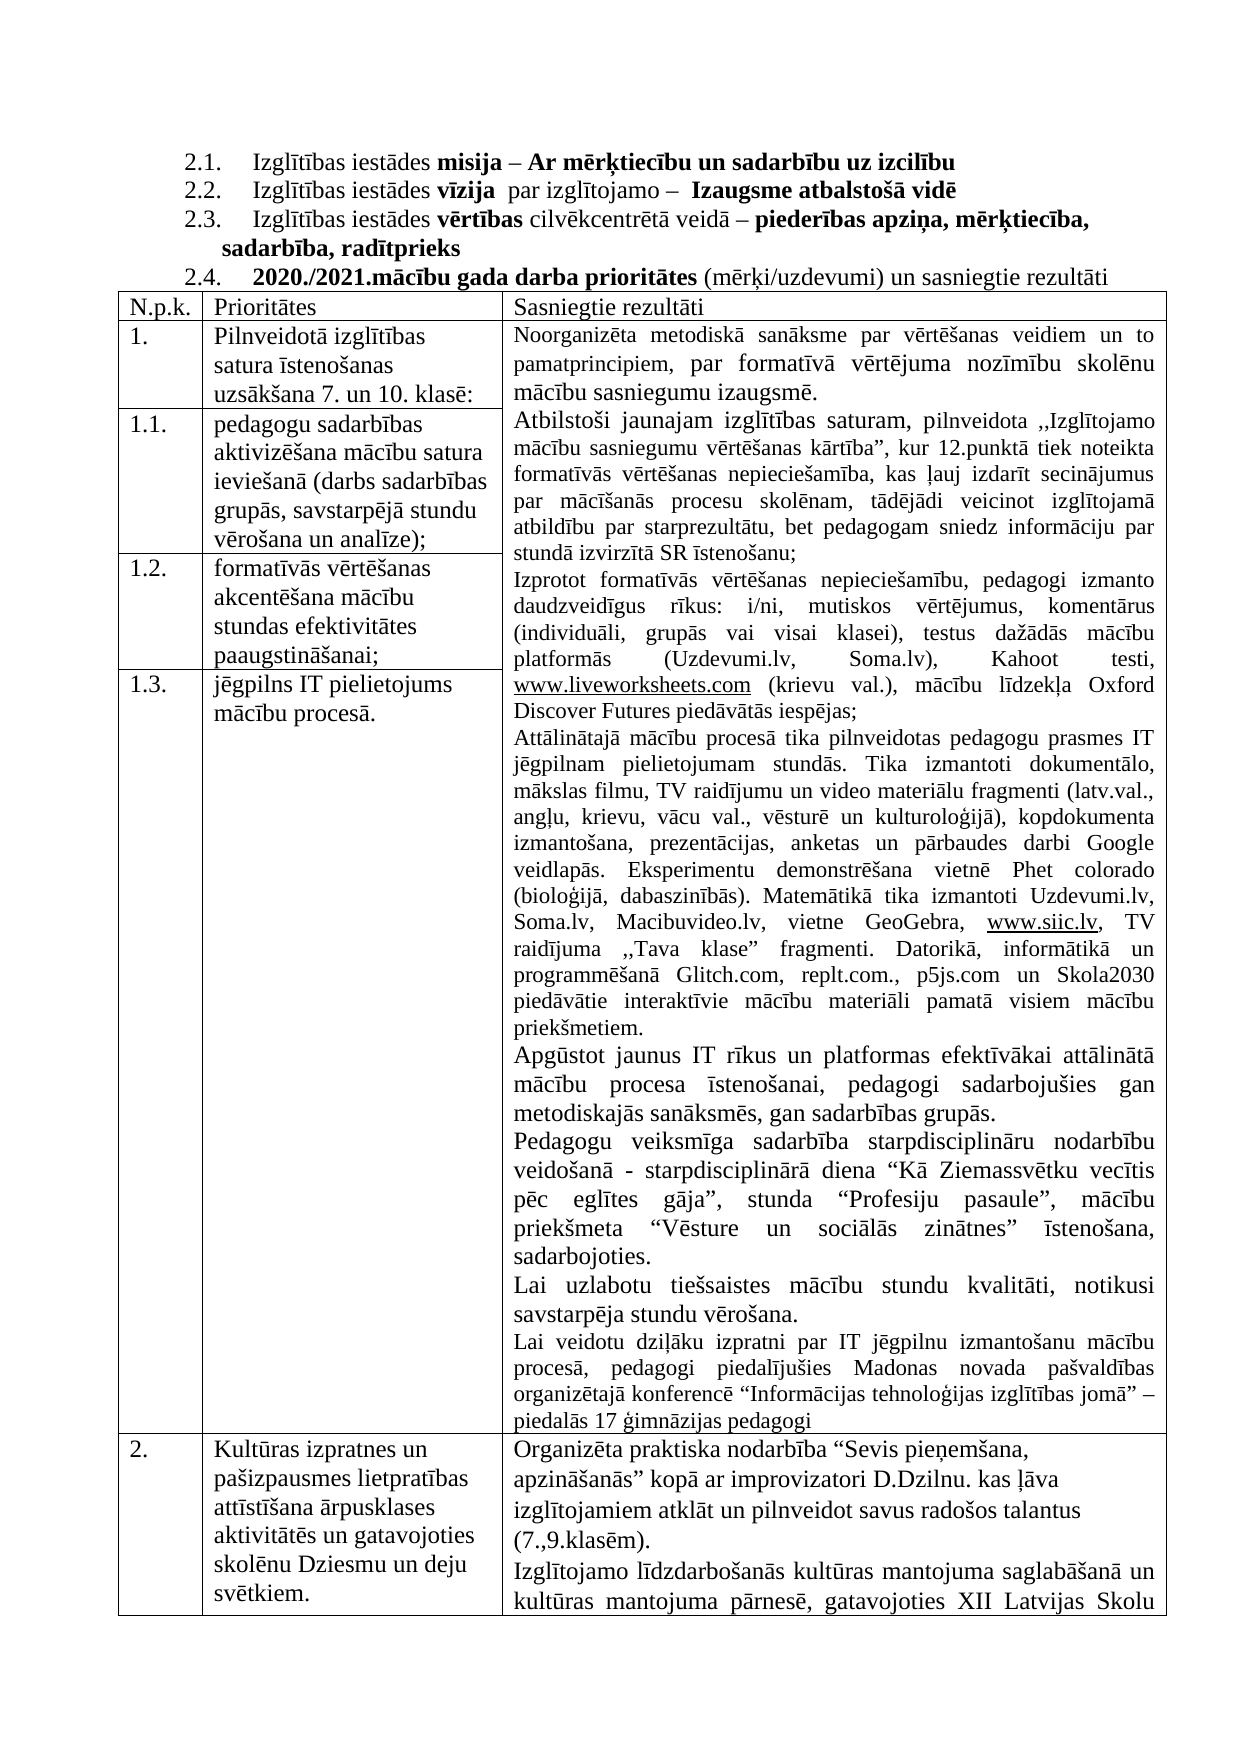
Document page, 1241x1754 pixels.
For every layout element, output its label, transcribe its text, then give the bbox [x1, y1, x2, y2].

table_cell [503, 1434, 1166, 1615]
table_cell 1.2. [119, 554, 202, 668]
table_cell jēgpilns IT pielietojums mācību procesā. [203, 670, 502, 1433]
table_cell 1.3. [119, 670, 202, 1433]
table_cell Pilnveidotā izglītības satura īstenošanas uzsākšana 7. un 10. klasē: [203, 321, 502, 408]
table_cell pedagogu sadarbības aktivizēšana mācību satura ieviešanā (darbs sadarbības grupās, savstarpējā stundu vērošana un analīze); [203, 409, 502, 552]
list Izglītības iestādes vērtības cilvēkcentrētā veidā – piederības apziņa, mērķtiecība, sadarbība, radītprieks [184, 204, 1152, 262]
table_header Prioritātes [203, 292, 502, 320]
table_cell 1.1. [119, 409, 202, 552]
table_cell 1. [119, 321, 202, 408]
table_cell 2. [119, 1434, 202, 1615]
list 2020./2021.mācību gada darba prioritātes (mērķi/uzdevumi) un sasniegtie rezultāti [184, 262, 1152, 291]
list Izglītības iestādes vīzija par izglītojamo – Izaugsme atbalstošā vidē [184, 176, 1152, 204]
list Izglītības iestādes misija – Ar mērķtiecību un sadarbību uz izcilību [184, 147, 1152, 176]
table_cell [203, 1434, 502, 1615]
table_cell formatīvās vērtēšanas akcentēšana mācību stundas efektivitātes paaugstināšanai; [203, 554, 502, 668]
table_header N.p.k. [119, 292, 202, 320]
table_header Sasniegtie rezultāti [503, 292, 1166, 320]
table_cell Noorganizēta metodiskā sanāksme par vērtēšanas veidiem un to pamatprincipiem, par formatīvā vērtējuma nozīmību skolēnu mācību sasniegumu izaugsmē. Atbilstoši jaunajam izglītības saturam, pilnveidota ,,Izglītojamo mācību sasniegumu vērtēšanas kārtība”, kur 12.punktā tiek noteikta formatīvās vērtēšanas nepieciešamība, kas ļauj izdarīt secinājumus par mācīšanās procesu skolēnam, tādējādi veicinot izglītojamā atbildību par starprezultātu, bet pedagogam sniedz informāciju par stundā izvirzītā SR īstenošanu; Izprotot formatīvās vērtēšanas nepieciešamību, pedagogi izmanto daudzveidīgus rīkus: i/ni, mutiskos vērtējumus, komentārus (individuāli, grupās vai visai klasei), testus dažādās mācību platformās (Uzdevumi.lv, Soma.lv), Kahoot testi, www.liveworksheets.com (krievu val.), mācību līdzekļa Oxford Discover Futures piedāvātās iespējas; Attālinātajā mācību procesā tika pilnveidotas pedagogu prasmes IT jēgpilnam pielietojumam stundās. Tika izmantoti dokumentālo, mākslas filmu, TV raidījumu un video materiālu fragmenti (latv.val., angļu, krievu, vācu val., vēsturē un kulturoloģijā), kopdokumenta izmantošana, prezentācijas, anketas un pārbaudes darbi Google veidlapās. Eksperimentu demonstrēšana vietnē Phet colorado (bioloģijā, dabaszinībās). Matemātikā tika izmantoti Uzdevumi.lv, Soma.lv, Macibuvideo.lv, vietne GeoGebra, www.siic.lv, TV raidījuma ,,Tava klase” fragmenti. Datorikā, informātikā un programmēšanā Glitch.com, replt.com., p5js.com un Skola2030 piedāvātie interaktīvie mācību materiāli pamatā visiem mācību priekšmetiem. Apgūstot jaunus IT rīkus un platformas efektīvākai attālinātā mācību procesa īstenošanai, pedagogi sadarbojušies gan metodiskajās sanāksmēs, gan sadarbības grupās. Pedagogu veiksmīga sadarbība starpdisciplināru nodarbību veidošanā - starpdisciplinārā diena “Kā Ziemassvētku vecītis pēc eglītes gāja”, stunda “Profesiju pasaule”, mācību priekšmeta “Vēsture un sociālās zinātnes” īstenošana, sadarbojoties. Lai uzlabotu tiešsaistes mācību stundu kvalitāti, notikusi savstarpēja stundu vērošana. Lai veidotu dziļāku izpratni par IT jēgpilnu izmantošanu mācību procesā, pedagogi piedalījušies Madonas novada pašvaldības organizētajā konferencē “Informācijas tehnoloģijas izglītības jomā” – piedalās 17 ģimnāzijas pedagogi [503, 321, 1166, 1433]
